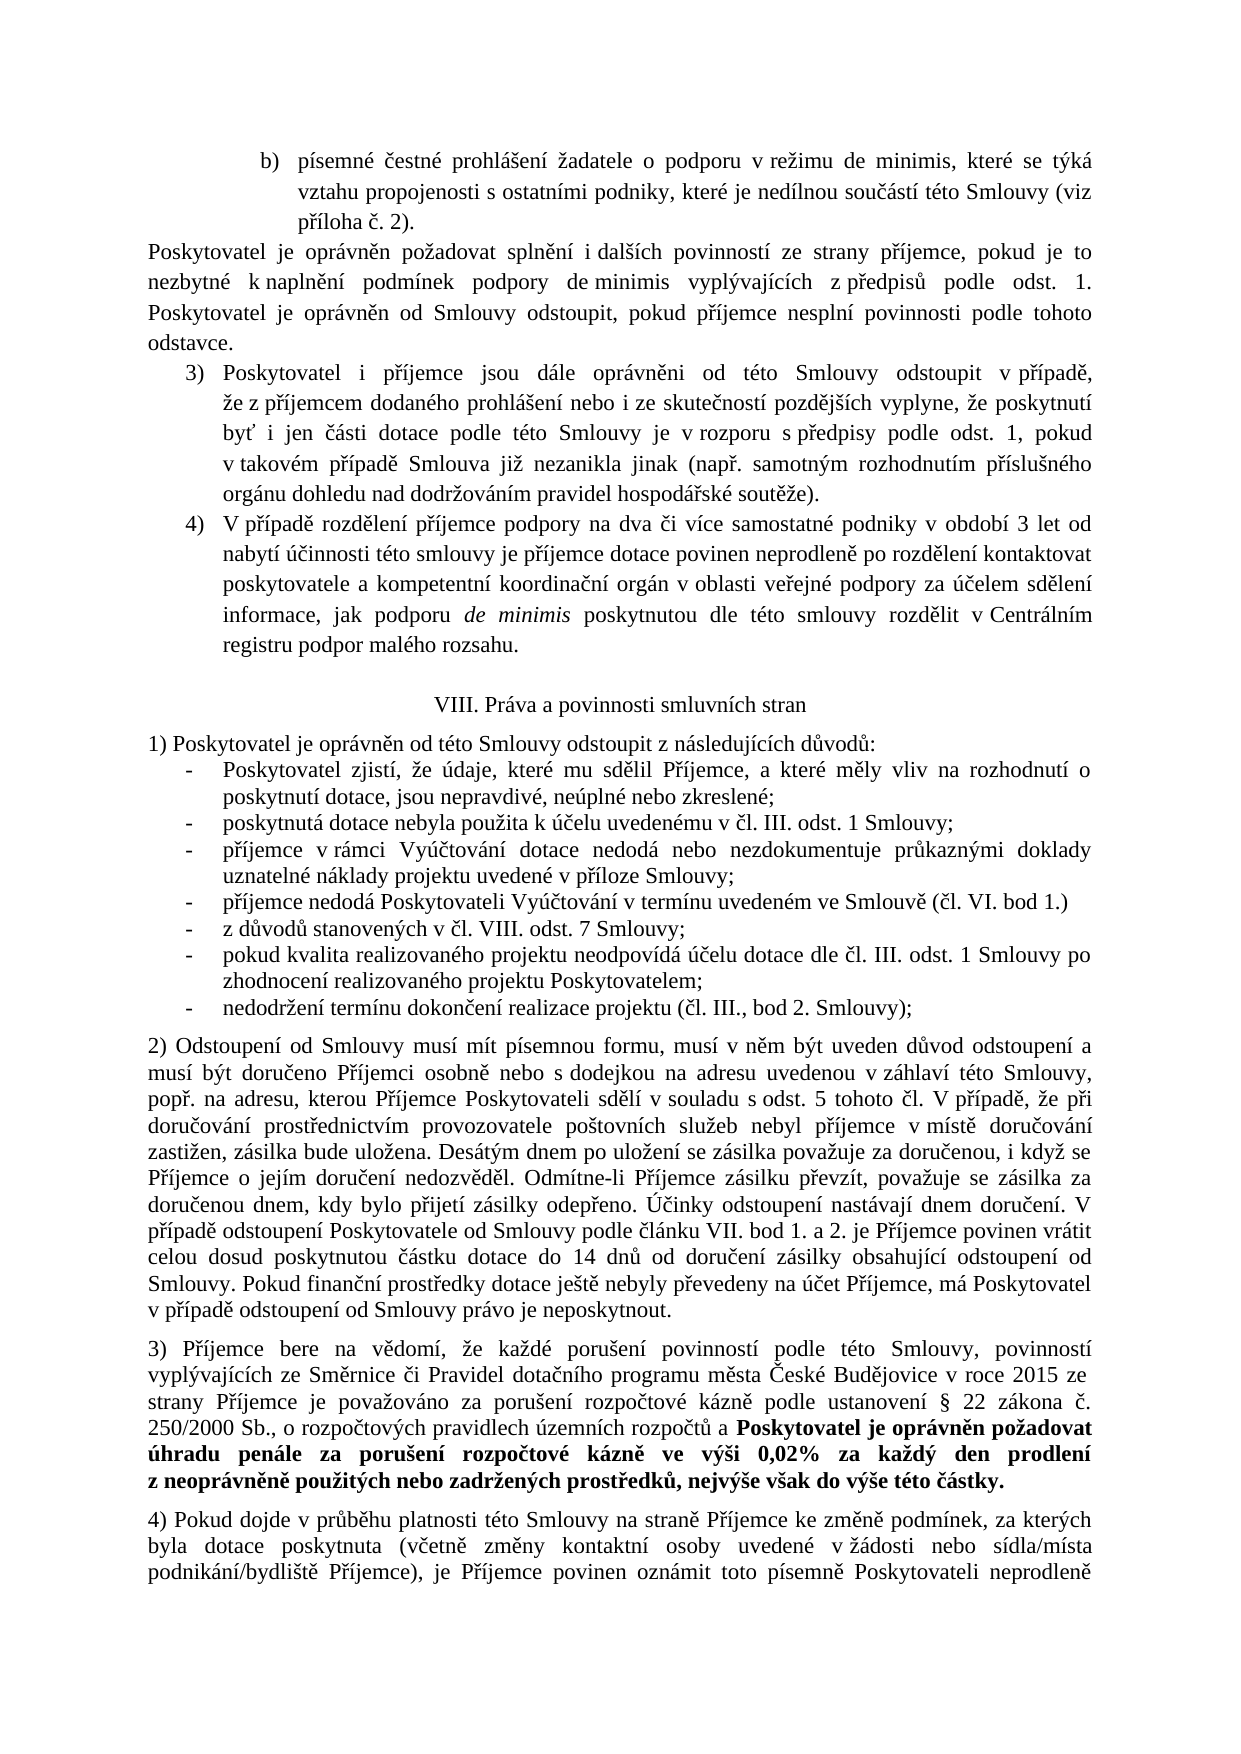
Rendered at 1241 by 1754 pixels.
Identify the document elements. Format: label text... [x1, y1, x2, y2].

list Poskytovatel zjistí, že údaje, které mu sdělil Příjemce, a které měly vliv na rozhodnutí o poskytnutí dotace, jsou nepravdivé, neúplné nebo zkreslené; [185, 757, 1093, 809]
list písemné čestné prohlášení žadatele o podporu v režimu de minimis, které se týká vztahu propojenosti s ostatními podniky, které je nedílnou součástí této Smlouvy (viz příloha č. 2). [260, 148, 1093, 234]
list poskytnutá dotace nebyla použita k účelu uvedenému v čl. III. odst. 1 Smlouvy; [185, 809, 1093, 836]
text Poskytovatel je oprávněn požadovat splnění i dalších povinností ze strany příjemce, pokud je to nezbytné k naplnění podmínek podpory de minimis vyplývajících z předpisů podle odst. 1. Poskytovatel je oprávněn od Smlouvy odstoupit, pokud příjemce nesplní povinnosti podle tohoto odstavce. [148, 238, 1093, 355]
text 1) Poskytovatel je oprávněn od této Smlouvy odstoupit z následujících důvodů: [148, 730, 1093, 757]
list V případě rozdělení příjemce podpory na dva či více samostatné podniky v období 3 let od nabytí účinnosti této smlouvy je příjemce dotace povinen neprodleně po rozdělení kontaktovat poskytovatele a kompetentní koordinační orgán v oblasti veřejné podpory za účelem sdělení informace, jak podporu de minimis poskytnutou dle této smlouvy rozdělit v Centrálním registru podpor malého rozsahu. [185, 510, 1093, 657]
text 3) Příjemce bere na vědomí, že každé porušení povinností podle této Smlouvy, povinností vyplývajících ze Směrnice či Pravidel dotačního programu města České Budějovice v roce 2015 ze strany Příjemce je považováno za porušení rozpočtové kázně podle ustanovení § 22 zákona č. 250/2000 Sb., o rozpočtových pravidlech územních rozpočtů a Poskytovatel je oprávněn požadovat úhradu penále za porušení rozpočtové kázně ve výši 0,02% za každý den prodlení z neoprávněně použitých nebo zadržených prostředků, nejvýše však do výše této částky. [148, 1335, 1093, 1493]
text VIII. Práva a povinnosti smluvních stran [148, 691, 1093, 718]
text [148, 1506, 1093, 1585]
list nedodržení termínu dokončení realizace projektu (čl. III., bod 2. Smlouvy); [185, 994, 1093, 1020]
text 2) Odstoupení od Smlouvy musí mít písemnou formu, musí v něm být uveden důvod odstoupení a musí být doručeno Příjemci osobně nebo s dodejkou na adresu uvedenou v záhlaví této Smlouvy, popř. na adresu, kterou Příjemce Poskytovateli sdělí v souladu s odst. 5 tohoto čl. V případě, že při doručování prostřednictvím provozovatele poštovních služeb nebyl příjemce v místě doručování zastižen, zásilka bude uložena. Desátým dnem po uložení se zásilka považuje za doručenou, i když se Příjemce o jejím doručení nedozvěděl. Odmítne-li Příjemce zásilku převzít, považuje se zásilka za doručenou dnem, kdy bylo přijetí zásilky odepřeno. Účinky odstoupení nastávají dnem doručení. V případě odstoupení Poskytovatele od Smlouvy podle článku VII. bod 2. je Příjemce povinen vrátit celou dosud poskytnutou částku dotace do 14 dnů od doručení zásilky obsahující odstoupení od Smlouvy. Pokud finanční prostředky dotace ještě nebyly převedeny na účet Příjemce, má Poskytovatel v případě odstoupení od Smlouvy právo je neposkytnout. [148, 1033, 1093, 1322]
list pokud kvalita realizovaného projektu neodpovídá účelu dotace dle čl. III. odst. 1 Smlouvy po zhodnocení realizovaného projektu Poskytovatelem; [185, 941, 1093, 994]
list Poskytovatel i příjemce jsou dále oprávněni od této Smlouvy odstoupit v případě, že z příjemcem dodaného prohlášení nebo i ze skutečností pozdějších vyplyne, že poskytnutí byť i jen části dotace podle této Smlouvy je v rozporu s předpisy podle odst. 1, pokud v takovém případě Smlouva již nezanikla jinak (např. samotným rozhodnutím příslušného orgánu dohledu nad dodržováním pravidel hospodářské soutěže). [185, 359, 1093, 506]
list příjemce nedodá Poskytovateli Vyúčtování v termínu uvedeném ve Smlouvě (čl. VI. bod 1.) [185, 888, 1093, 915]
list z důvodů stanovených v čl. VIII. odst. 7 Smlouvy; [185, 915, 1093, 941]
list příjemce v rámci Vyúčtování dotace nedodá nebo nezdokumentuje průkaznými doklady uznatelné náklady projektu uvedené v příloze Smlouvy; [185, 836, 1093, 888]
